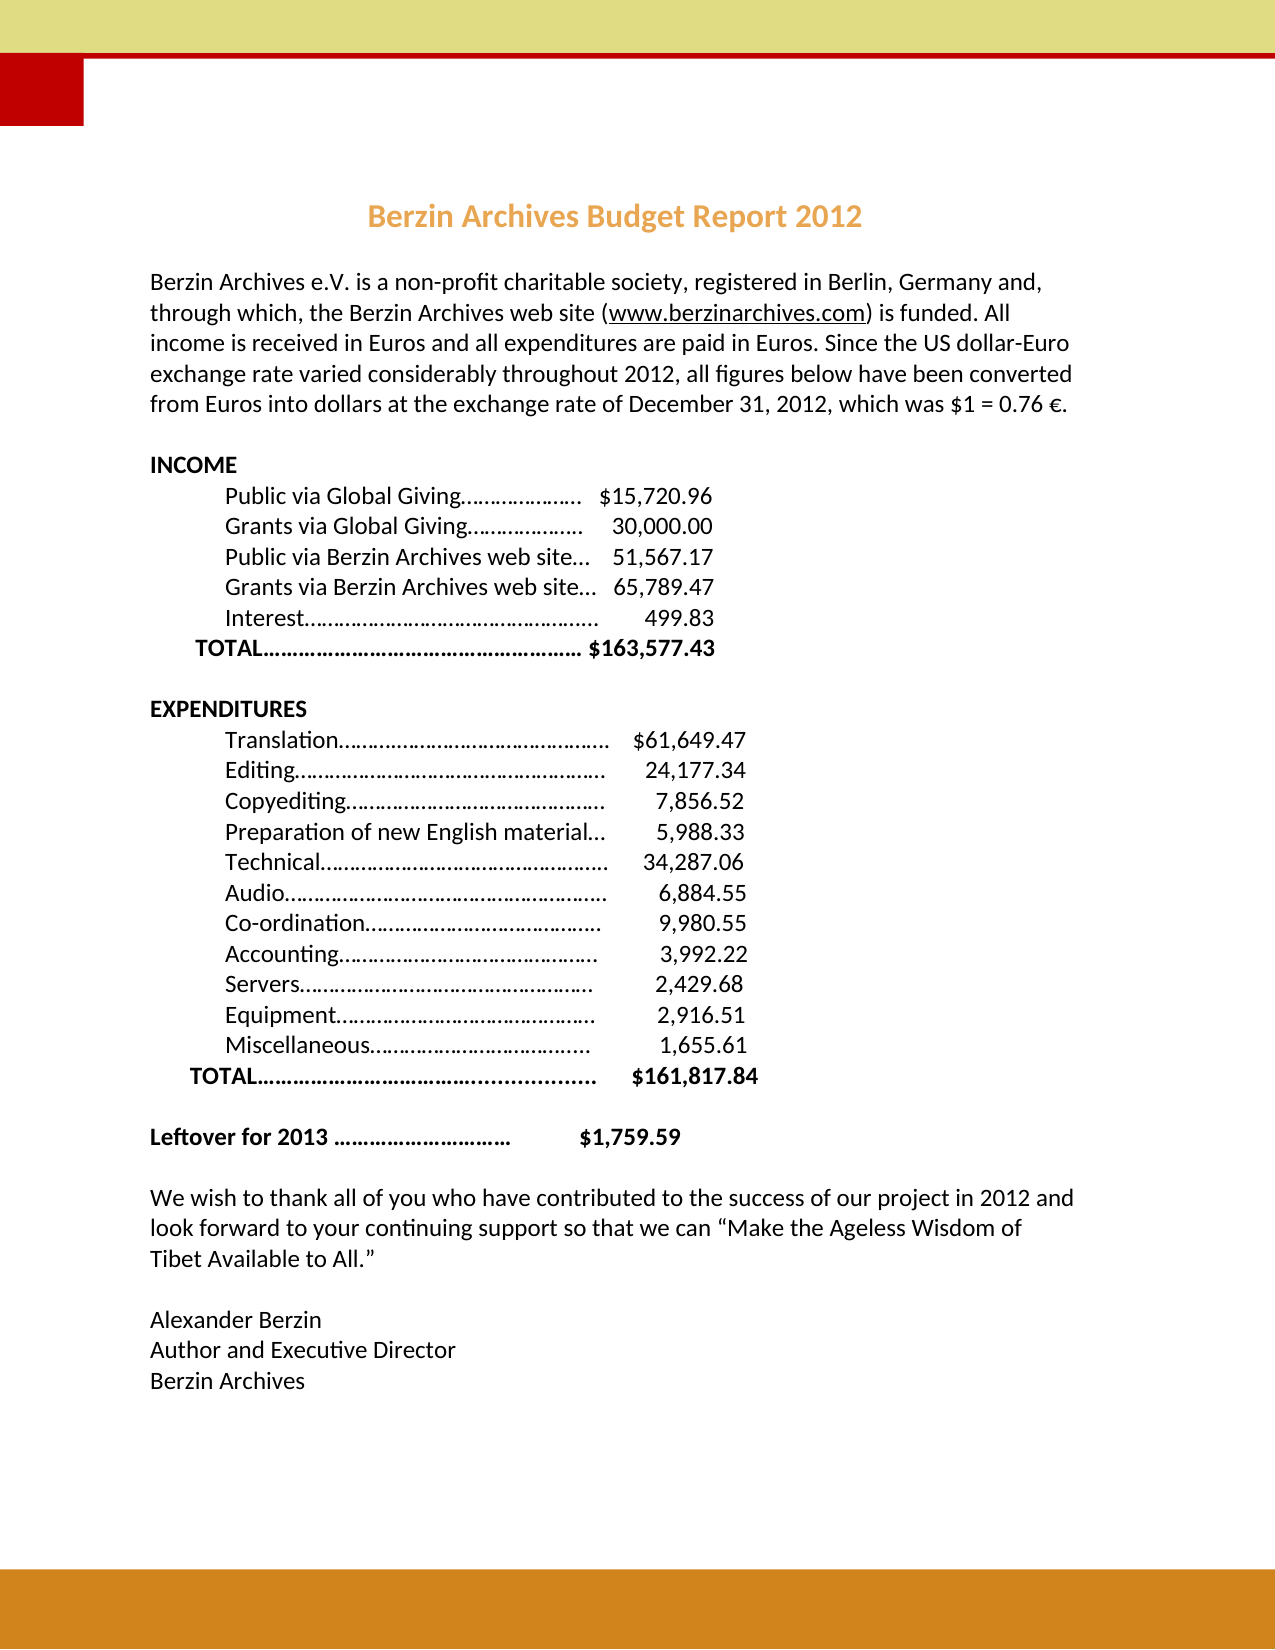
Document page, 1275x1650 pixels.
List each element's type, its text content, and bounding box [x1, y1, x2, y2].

text Author and Executive Director [150, 1334, 1080, 1365]
text Servers…………………………………………… 2,429.68 [225, 968, 1080, 999]
text Technical………………………………………….. 34,287.06 [225, 846, 1080, 877]
text Berzin Archives [150, 1365, 1080, 1396]
text INCOME [150, 449, 1080, 480]
text Public via Global Giving………………… $15,720.96 [225, 480, 1080, 510]
text Copyediting……………………………………… 7,856.52 [225, 785, 1080, 816]
text TOTAL……………………………………………… $163,577.43 [150, 632, 1080, 663]
text Co-ordination………………………………….. 9,980.55 [225, 907, 1080, 938]
text Grants via Berzin Archives web site… 65,789.47 [225, 571, 1080, 602]
text Preparation of new English material… 5,988.33 [225, 816, 1080, 846]
text Public via Berzin Archives web site… 51,567.17 [225, 541, 1080, 571]
text Audio……………………………………………….. 6,884.55 [225, 877, 1080, 907]
text Grants via Global Giving……………….. 30,000.00 [225, 510, 1080, 541]
text TOTAL………………………………................... $161,817.84 [150, 1060, 1080, 1090]
text Translation……….………………………………. $61,649.47 [225, 724, 1080, 754]
text Berzin Archives e.V. is a non-profit charitable society, registered in Berlin, Germany and, through which, the Berzin Archives web site (www.berzinarchives.com) is funded. All income is received in Euros and all expenditures are paid in Euros. Since the US dollar-Euro exchange rate varied considerably throughout 2012, all figures below have been converted from Euros into dollars at the exchange rate of December 31, 2012, which was $1 = 0.76 €. [150, 266, 1080, 419]
text EXPENDITURES [150, 693, 1080, 724]
text Interest…………………………………………... 499.83 [225, 602, 1080, 632]
text Alexander Berzin [150, 1304, 1080, 1334]
text We wish to thank all of you who have contributed to the success of our project in 2012 and look forward to your continuing support so that we can “Make the Ageless Wisdom of Tibet Available to All.” [150, 1182, 1080, 1273]
text Berzin Archives Budget Report 2012 [150, 195, 1080, 236]
text Editing……………………………………………… 24,177.34 [225, 754, 1080, 785]
text Leftover for 2013 ………………………… $1,759.59 [150, 1121, 1080, 1151]
text Equipment……………………………………… 2,916.51 [225, 999, 1080, 1029]
text Accounting……………………………………… 3,992.22 [225, 938, 1080, 968]
text Miscellaneous……………………………..... 1,655.61 [225, 1029, 1080, 1060]
